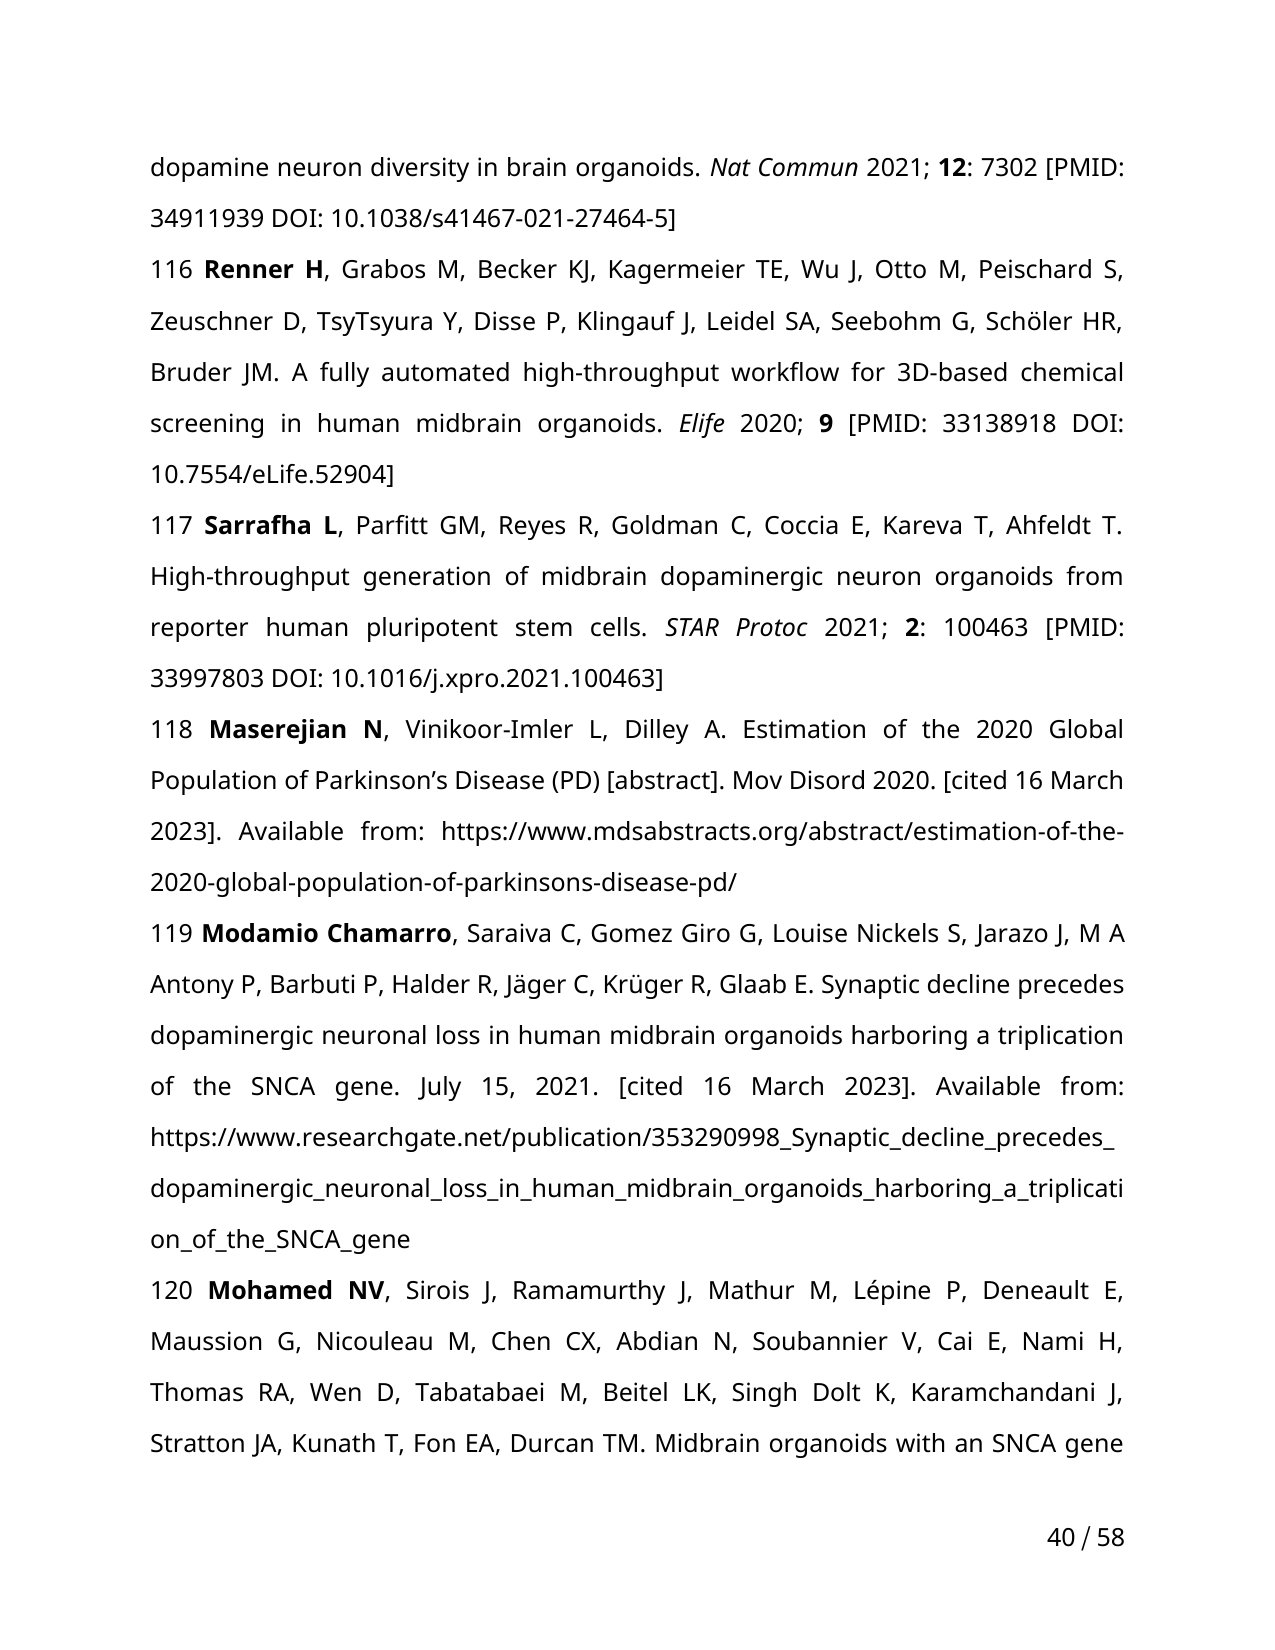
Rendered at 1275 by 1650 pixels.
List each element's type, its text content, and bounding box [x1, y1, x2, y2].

text 118 Maserejian N, Vinikoor-Imler L, Dilley A. Estimation of the 2020 Global Population of Parkinson’s Disease (PD) [abstract]. Mov Disord 2020. [cited 16 March 2023]. Available from: https://www.mdsabstracts.org/abstract/estimation-of-the-2020-global-population-of-parkinsons-disease-pd/ [150, 711, 1125, 899]
text 116 Renner H, Grabos M, Becker KJ, Kagermeier TE, Wu J, Otto M, Peischard S, Zeuschner D, TsyTsyura Y, Disse P, Klingauf J, Leidel SA, Seebohm G, Schöler HR, Bruder JM. A fully automated high-throughput workflow for 3D-based chemical screening in human midbrain organoids. Elife 2020; 9 [PMID: 33138918 DOI: 10.7554/eLife.52904] [150, 252, 1125, 490]
text 119 Modamio Chamarro, Saraiva C, Gomez Giro G, Louise Nickels S, Jarazo J, M A Antony P, Barbuti P, Halder R, Jäger C, Krüger R, Glaab E. Synaptic decline precedes dopaminergic neuronal loss in human midbrain organoids harboring a triplication of the SNCA gene. July 15, 2021. [cited 16 March 2023]. Available from: https://www.researchgate.net/publication/353290998_Synaptic_decline_precedes_dopaminergic_neuronal_loss_in_human_midbrain_organoids_harboring_a_triplication_of_the_SNCA_gene [150, 916, 1125, 1256]
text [150, 150, 1125, 235]
text 117 Sarrafha L, Parfitt GM, Reyes R, Goldman C, Coccia E, Kareva T, Ahfeldt T. High-throughput generation of midbrain dopaminergic neuron organoids from reporter human pluripotent stem cells. STAR Protoc 2021; 2: 100463 [PMID: 33997803 DOI: 10.1016/j.xpro.2021.100463] [150, 507, 1125, 694]
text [150, 1273, 1125, 1460]
